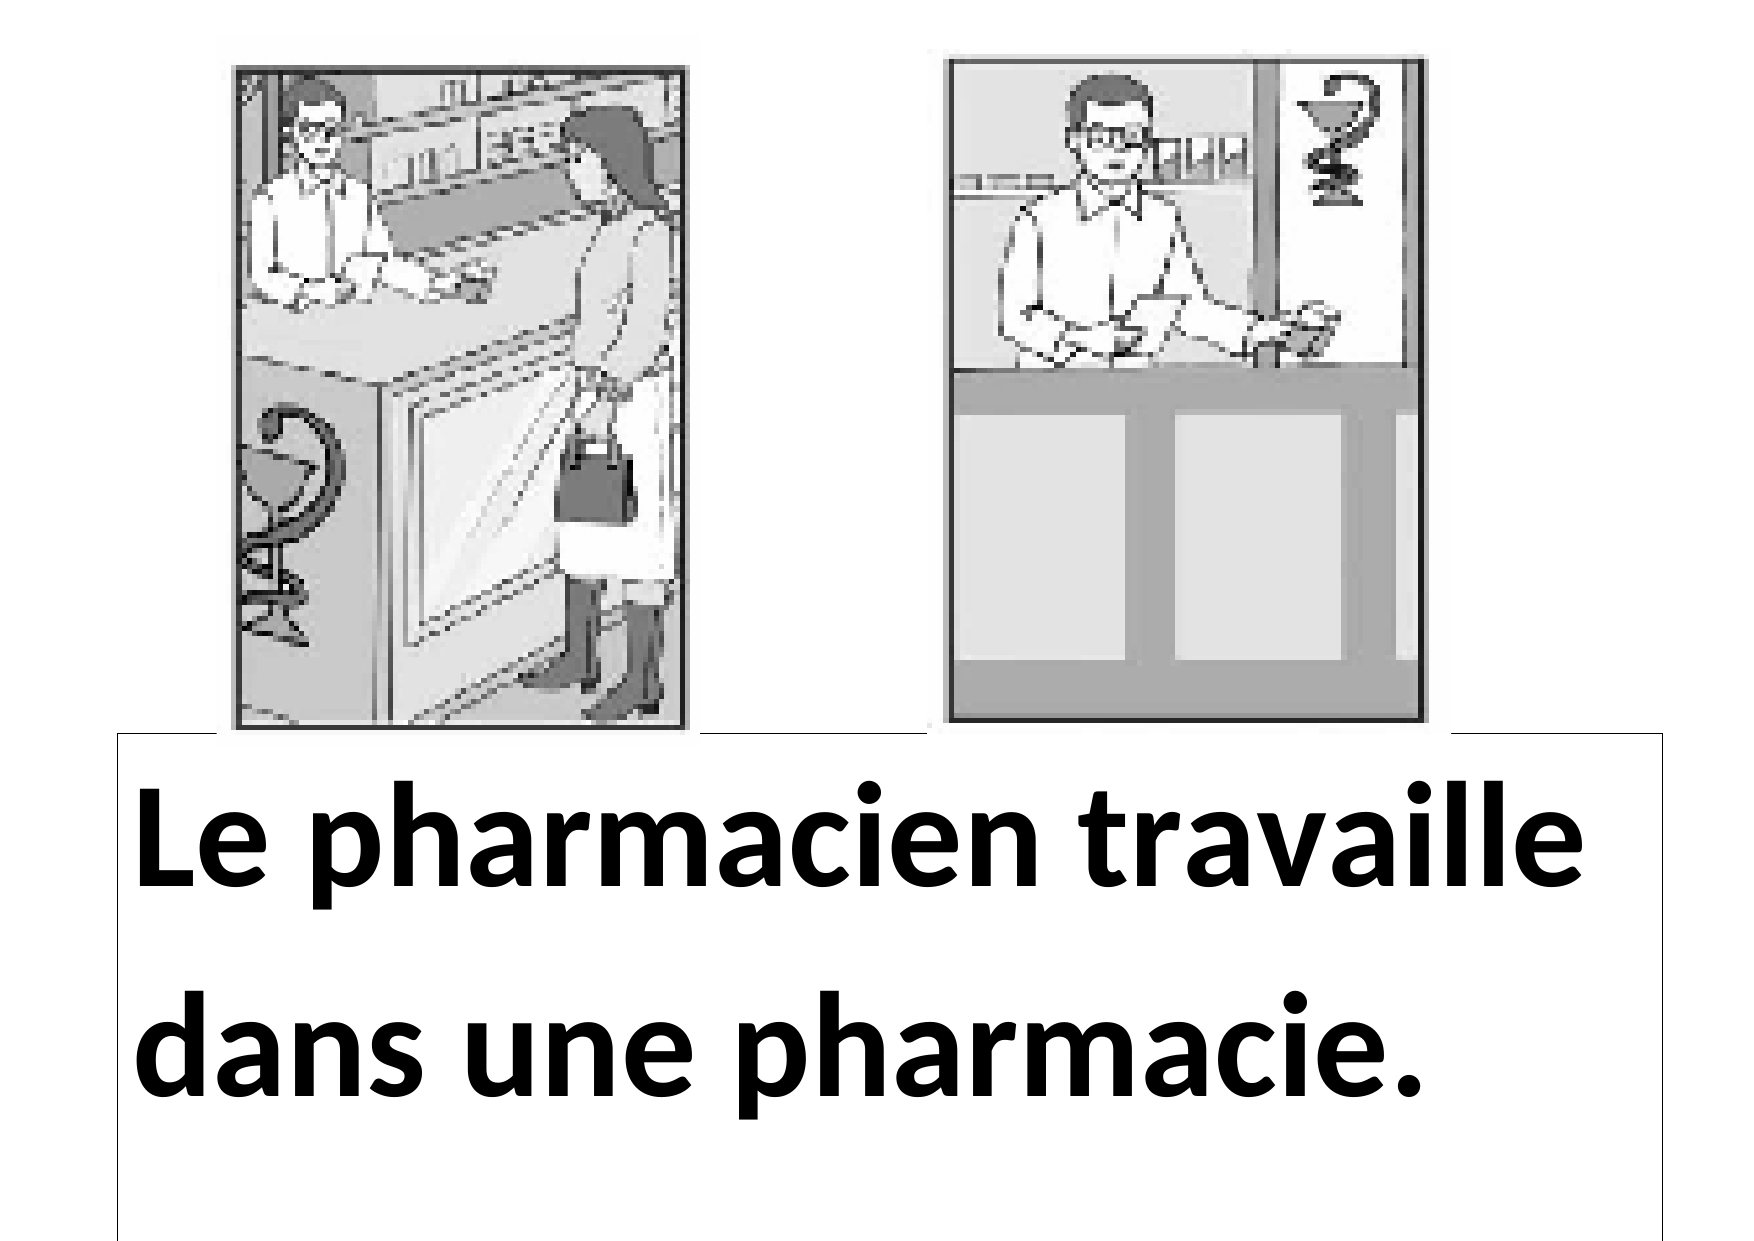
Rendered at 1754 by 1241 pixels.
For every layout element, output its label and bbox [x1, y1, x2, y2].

picture [216, 34, 700, 746]
picture [927, 44, 1452, 734]
